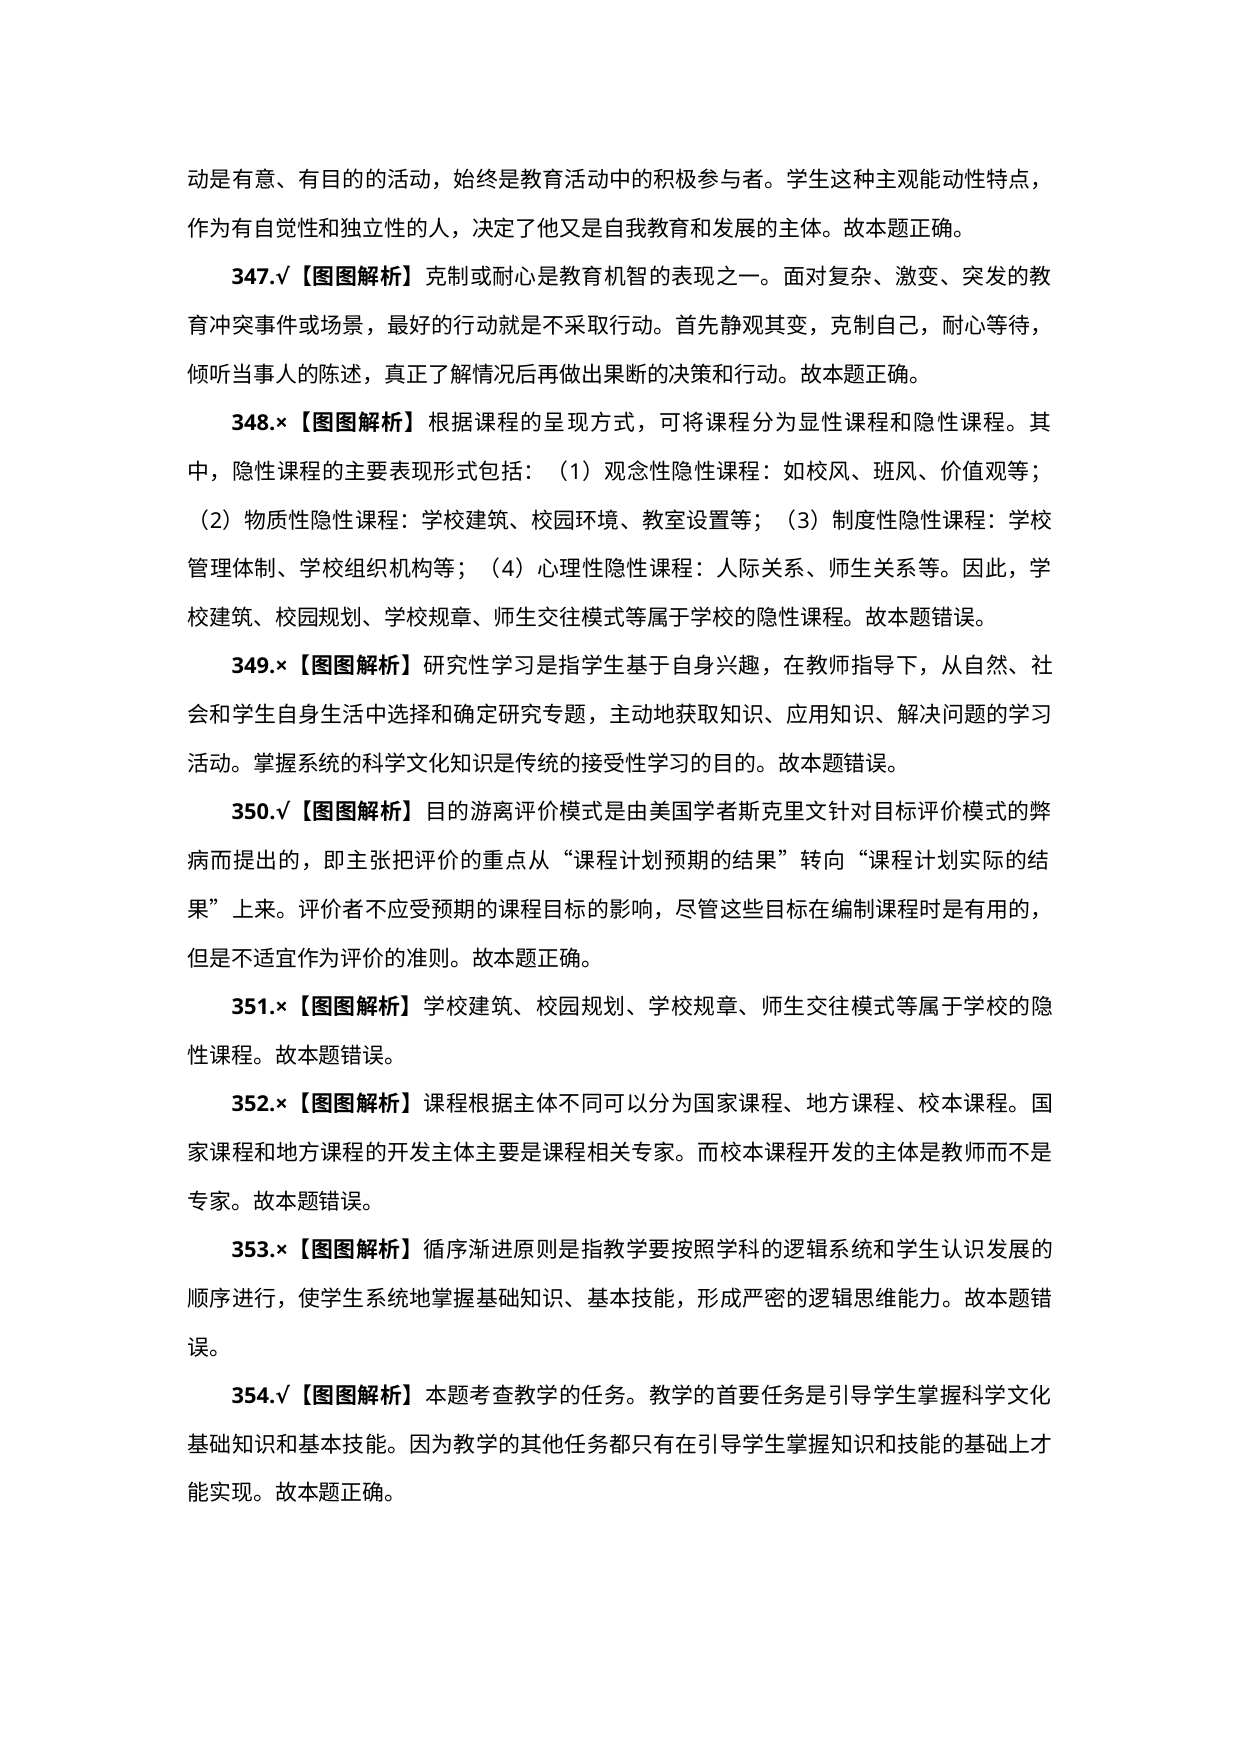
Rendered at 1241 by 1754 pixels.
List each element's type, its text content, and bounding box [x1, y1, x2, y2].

text 350.√【图图解析】目的游离评价模式是由美国学者斯克里文针对目标评价模式的弊病而提出的，即主张把评价的重点从“课程计划预期的结果”转向“课程计划实际的结果”上来。评价者不应受预期的课程目标的影响，尽管这些目标在编制课程时是有用的，但是不适宜作为评价的准则。故本题正确。 [187, 794, 1053, 973]
text 354.√【图图解析】本题考查教学的任务。教学的首要任务是引导学生掌握科学文化基础知识和基本技能。因为教学的其他任务都只有在引导学生掌握知识和技能的基础上才能实现。故本题正确。 [187, 1377, 1053, 1507]
text 347.√【图图解析】克制或耐心是教育机智的表现之一。面对复杂、激变、突发的教育冲突事件或场景，最好的行动就是不采取行动。首先静观其变，克制自己，耐心等待，倾听当事人的陈述，真正了解情况后再做出果断的决策和行动。故本题正确。 [187, 259, 1053, 389]
text 353.×【图图解析】循序渐进原则是指教学要按照学科的逻辑系统和学生认识发展的顺序进行，使学生系统地掌握基础知识、基本技能，形成严密的逻辑思维能力。故本题错误。 [187, 1232, 1053, 1362]
text 351.×【图图解析】学校建筑、校园规划、学校规章、师生交往模式等属于学校的隐性课程。故本题错误。 [187, 989, 1053, 1070]
text 348.×【图图解析】根据课程的呈现方式，可将课程分为显性课程和隐性课程。其中，隐性课程的主要表现形式包括：（1）观念性隐性课程：如校风、班风、价值观等；（2）物质性隐性课程：学校建筑、校园环境、教室设置等；（3）制度性隐性课程：学校管理体制、学校组织机构等；（4）心理性隐性课程：人际关系、师生关系等。因此，学校建筑、校园规划、学校规章、师生交往模式等属于学校的隐性课程。故本题错误。 [187, 405, 1053, 632]
text 349.×【图图解析】研究性学习是指学生基于自身兴趣，在教师指导下，从自然、社会和学生自身生活中选择和确定研究专题，主动地获取知识、应用知识、解决问题的学习活动。掌握系统的科学文化知识是传统的接受性学习的目的。故本题错误。 [187, 648, 1053, 778]
text 352.×【图图解析】课程根据主体不同可以分为国家课程、地方课程、校本课程。国家课程和地方课程的开发主体主要是课程相关专家。而校本课程开发的主体是教师而不是专家。故本题错误。 [187, 1086, 1053, 1216]
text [187, 162, 1053, 243]
